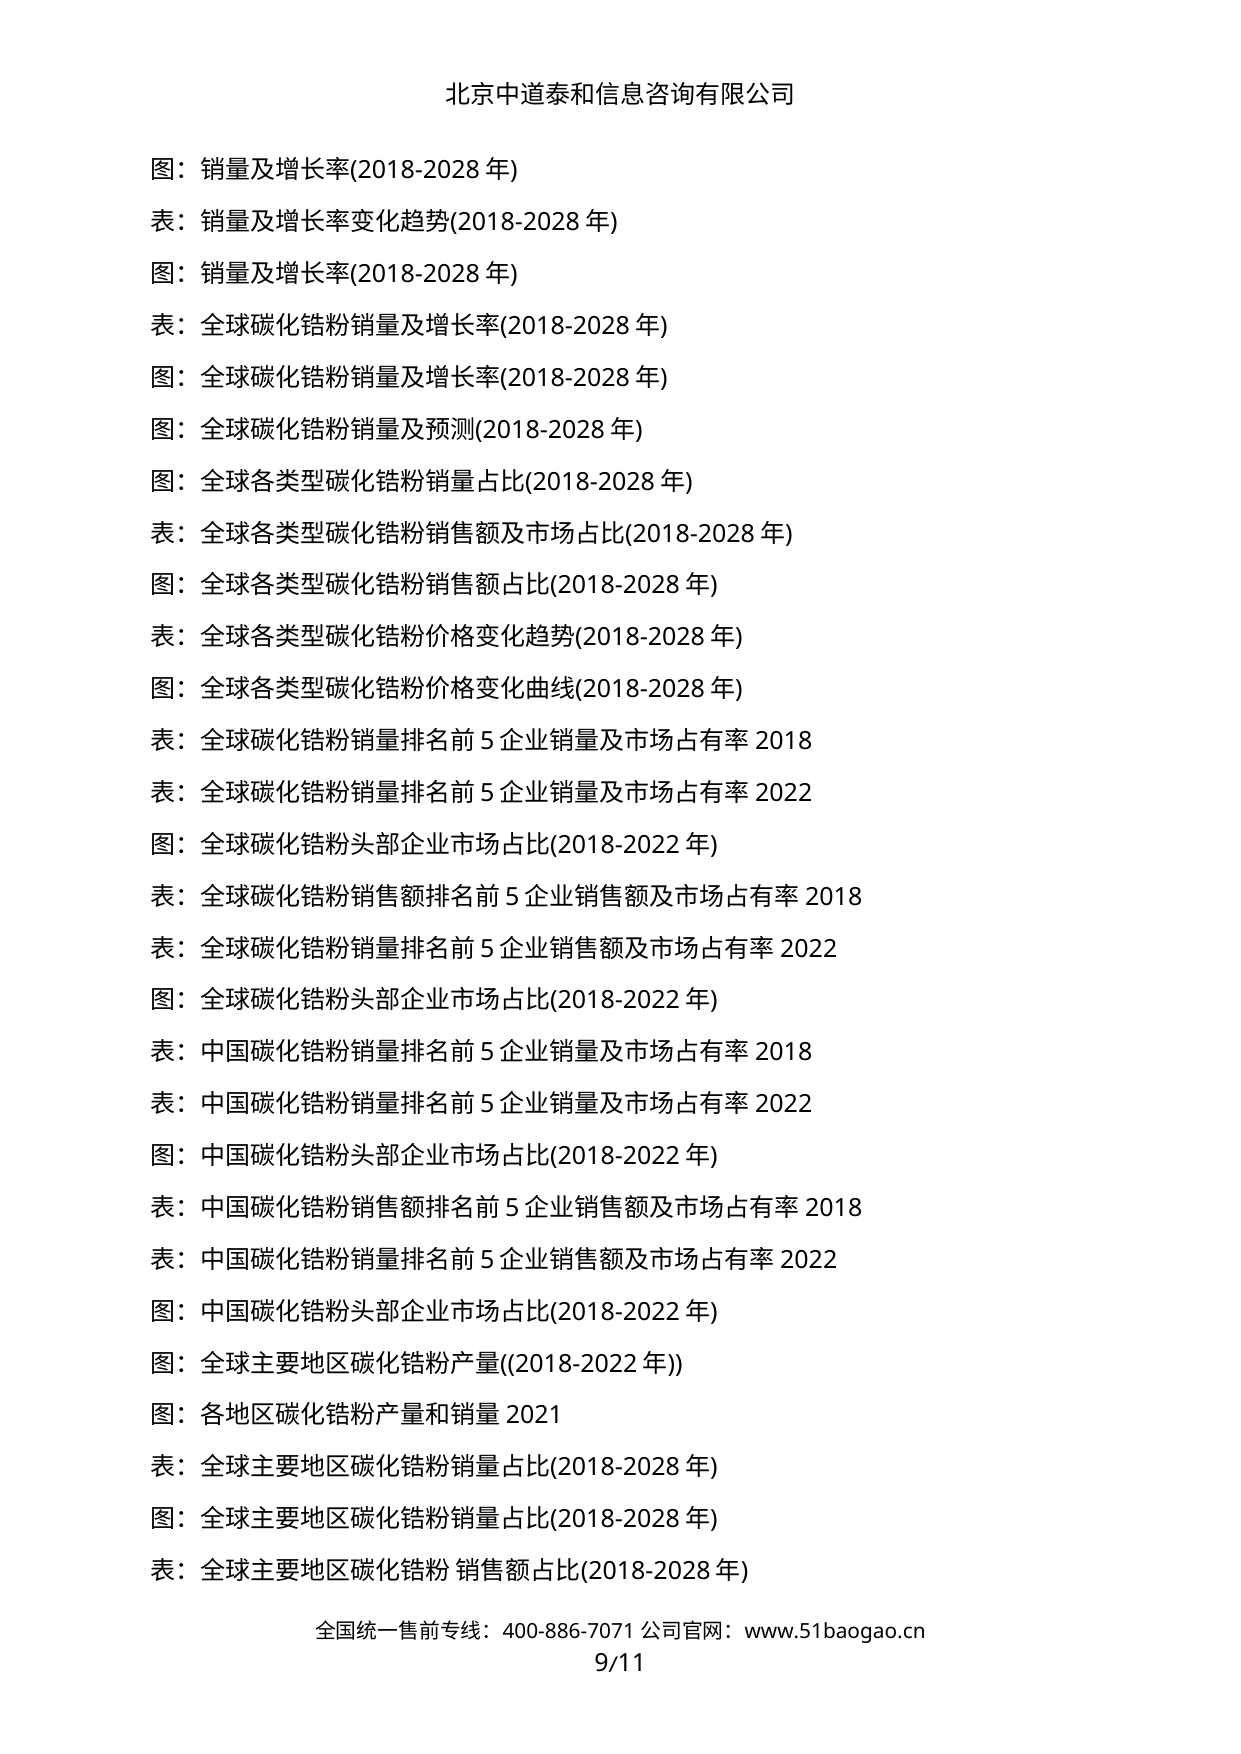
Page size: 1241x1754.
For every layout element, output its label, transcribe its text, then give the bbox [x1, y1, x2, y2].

text 表：中国碳化锆粉销售额排名前5企业销售额及市场占有率 2018 [150, 1187, 1090, 1224]
text 图：销量及增长率(2018-2028年) [150, 150, 1090, 186]
text 图：全球各类型碳化锆粉价格变化曲线(2018-2028年) [150, 669, 1090, 705]
text 表：全球碳化锆粉销售额排名前5企业销售额及市场占有率 2018 [150, 876, 1090, 912]
text 图：销量及增长率(2018-2028年) [150, 254, 1090, 290]
text 表：全球各类型碳化锆粉价格变化趋势(2018-2028年) [150, 617, 1090, 653]
text 图：全球碳化锆粉销量及预测(2018-2028年) [150, 409, 1090, 446]
text 图：中国碳化锆粉头部企业市场占比(2018-2022年) [150, 1136, 1090, 1172]
text 表：全球碳化锆粉销量排名前5企业销量及市场占有率 2022 [150, 772, 1090, 809]
text 表：全球碳化锆粉销量及增长率(2018-2028年) [150, 306, 1090, 342]
text 表：中国碳化锆粉销量排名前5企业销售额及市场占有率 2022 [150, 1239, 1090, 1276]
text 图：全球各类型碳化锆粉销量占比(2018-2028年) [150, 461, 1090, 497]
text 图：全球主要地区碳化锆粉产量((2018-2022年)) [150, 1343, 1090, 1379]
text 图：全球碳化锆粉销量及增长率(2018-2028年) [150, 357, 1090, 394]
text 图：中国碳化锆粉头部企业市场占比(2018-2022年) [150, 1291, 1090, 1327]
text 表：全球主要地区碳化锆粉销量占比(2018-2028年) [150, 1447, 1090, 1483]
text 表：销量及增长率变化趋势(2018-2028年) [150, 202, 1090, 238]
text 表：中国碳化锆粉销量排名前5企业销量及市场占有率 2018 [150, 1032, 1090, 1068]
text 表：全球各类型碳化锆粉销售额及市场占比(2018-2028年) [150, 513, 1090, 549]
text 图：全球碳化锆粉头部企业市场占比(2018-2022年) [150, 980, 1090, 1016]
text 表：全球主要地区碳化锆粉 销售额占比(2018-2028年) [150, 1551, 1090, 1587]
text 图：全球各类型碳化锆粉销售额占比(2018-2028年) [150, 565, 1090, 601]
text 图：各地区碳化锆粉产量和销量 2021 [150, 1395, 1090, 1431]
text 表：全球碳化锆粉销量排名前5企业销量及市场占有率 2018 [150, 721, 1090, 757]
text 表：全球碳化锆粉销量排名前5企业销售额及市场占有率 2022 [150, 928, 1090, 964]
text 表：中国碳化锆粉销量排名前5企业销量及市场占有率 2022 [150, 1084, 1090, 1120]
text 图：全球主要地区碳化锆粉销量占比(2018-2028年) [150, 1499, 1090, 1535]
text 图：全球碳化锆粉头部企业市场占比(2018-2022年) [150, 824, 1090, 861]
